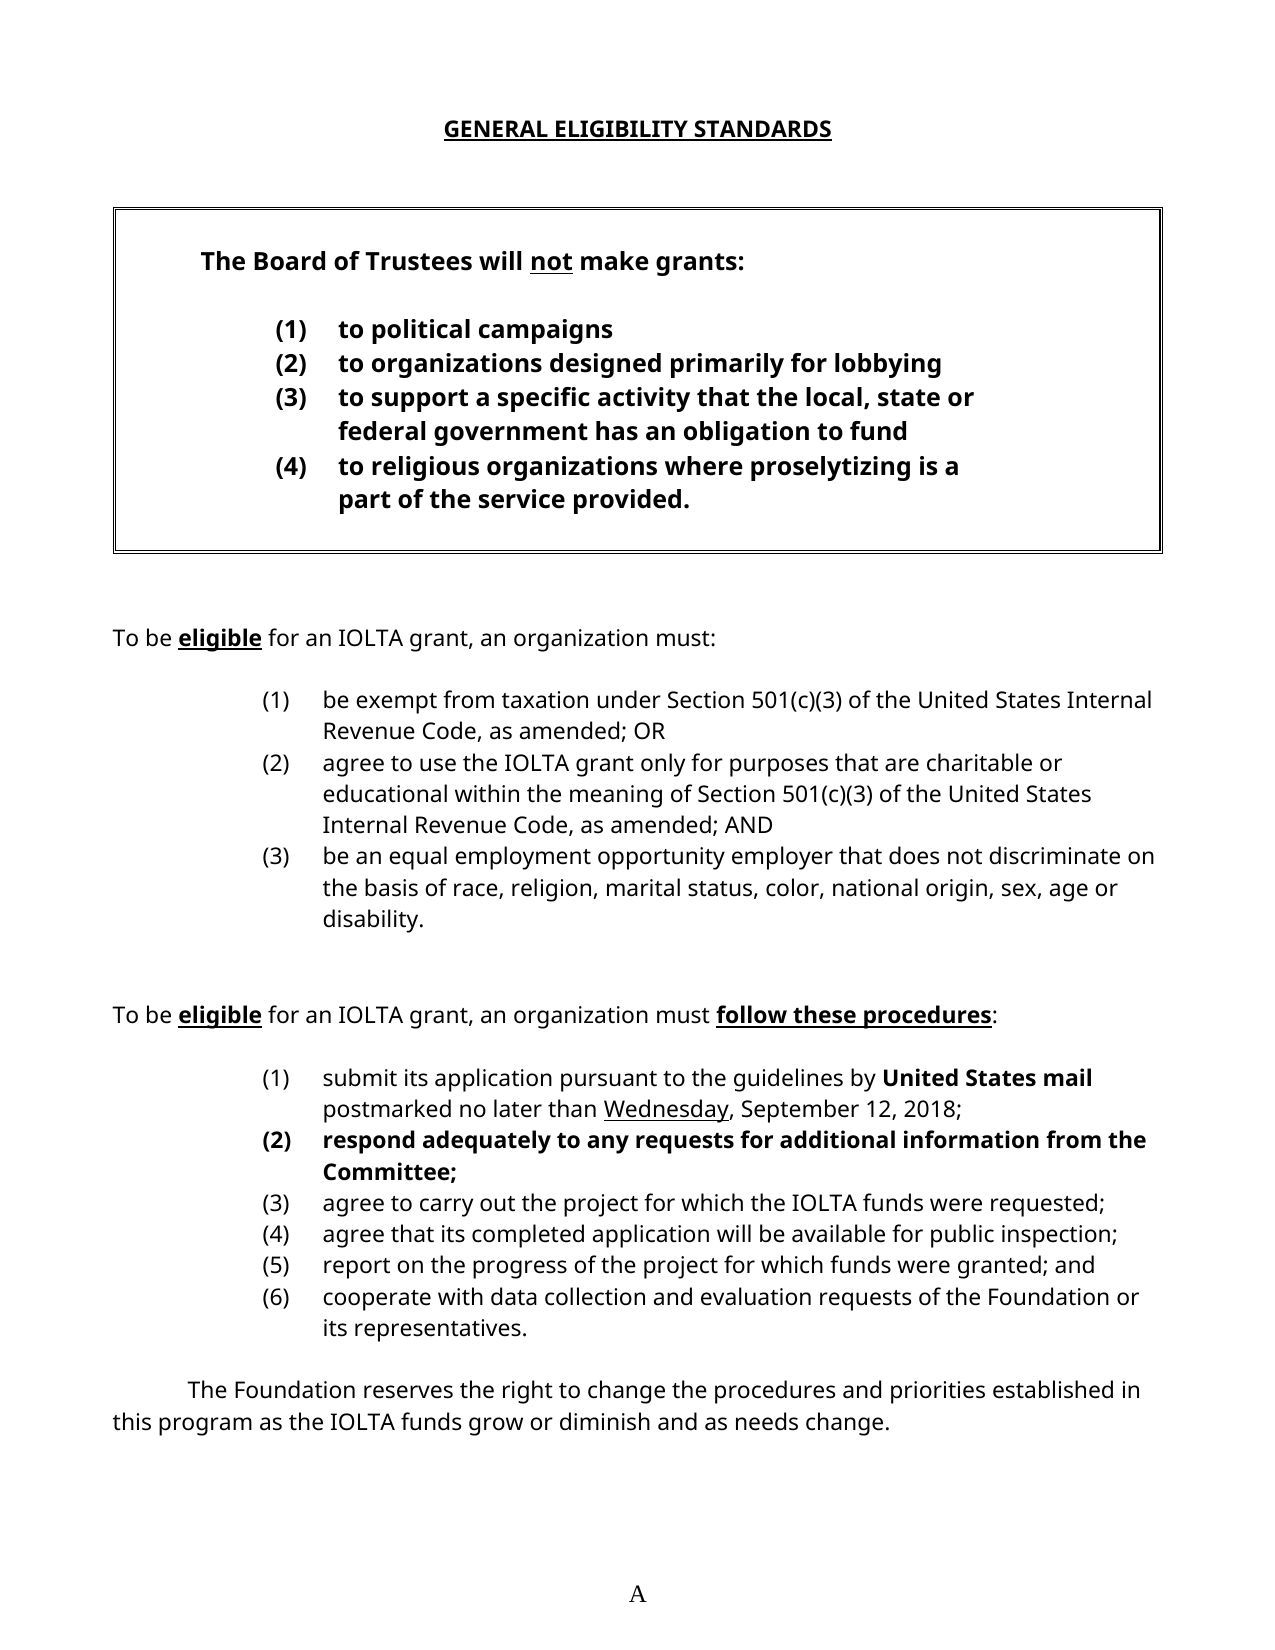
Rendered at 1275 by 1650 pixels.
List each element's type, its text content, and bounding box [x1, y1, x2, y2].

list submit its application pursuant to the guidelines by United States mail postmarked no later than Wednesday, September 12, 2018; [262, 1062, 1162, 1124]
text To be eligible for an IOLTA grant, an organization must follow these procedures: [112, 999, 1162, 1031]
list cooperate with data collection and evaluation requests of the Foundation or its representatives. [262, 1281, 1162, 1343]
list agree that its completed application will be available for public inspection; [262, 1218, 1162, 1249]
list respond adequately to any requests for additional information from the Committee; [262, 1124, 1162, 1187]
list be an equal employment opportunity employer that does not discriminate on the basis of race, religion, marital status, color, national origin, sex, age or disability. [262, 840, 1162, 934]
text GENERAL ELIGIBILITY STANDARDS [112, 112, 1162, 144]
table_header The Board of Trustees will not make grants: to political campaigns to organizations designed primarily for lobbying to support a specific activity that the local, state or federal government has an obligation to fund to religious organizations where proselytizing is a part of the service provided. [116, 210, 1159, 550]
list be exempt from taxation under Section 501(c)(3) of the United States Internal Revenue Code, as amended; OR [262, 684, 1162, 747]
list agree to use the IOLTA grant only for purposes that are charitable or educational within the meaning of Section 501(c)(3) of the United States Internal Revenue Code, as amended; AND [262, 747, 1162, 840]
list report on the progress of the project for which funds were granted; and [262, 1249, 1162, 1281]
text The Foundation reserves the right to change the procedures and priorities established in this program as the IOLTA funds grow or diminish and as needs change. [112, 1374, 1162, 1437]
list agree to carry out the project for which the IOLTA funds were requested; [262, 1187, 1162, 1218]
text To be eligible for an IOLTA grant, an organization must: [112, 622, 1162, 653]
